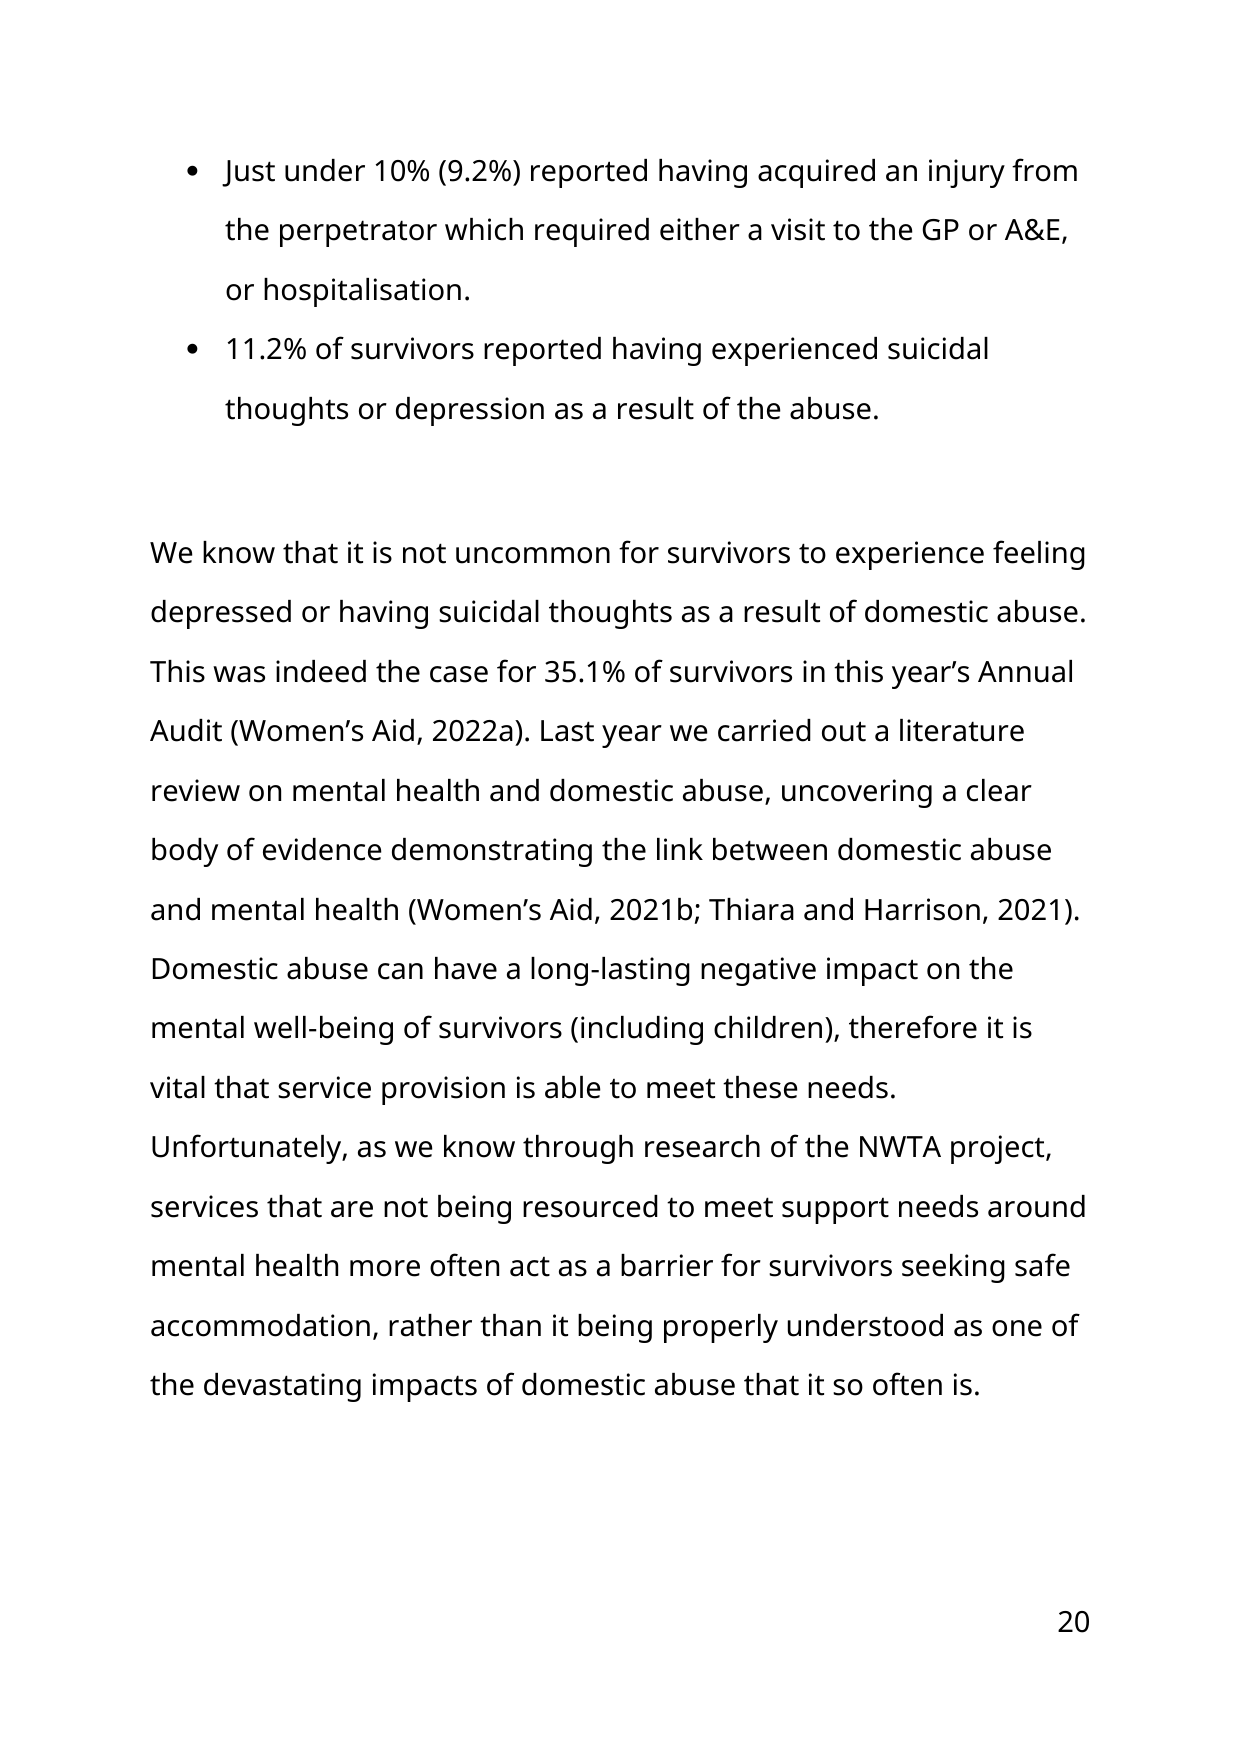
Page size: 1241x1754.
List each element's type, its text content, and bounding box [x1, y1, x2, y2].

text We know that it is not uncommon for survivors to experience feeling depressed or having suicidal thoughts as a result of domestic abuse. This was indeed the case for 35.1% of survivors in this year’s Annual Audit (Women’s Aid, 2022a). Last year we carried out a literature review on mental health and domestic abuse, uncovering a clear body of evidence demonstrating the link between domestic abuse and mental health (Women’s Aid, 2021b; Thiara and Harrison, 2021). Domestic abuse can have a long-lasting negative impact on the mental well-being of survivors (including children), therefore it is vital that service provision is able to meet these needs. Unfortunately, as we know through research of the NWTA project, services that are not being resourced to meet support needs around mental health more often act as a barrier for survivors seeking safe accommodation, rather than it being properly understood as one of the devastating impacts of domestic abuse that it so often is. [150, 532, 1090, 1404]
list Just under 10% (9.2%) reported having acquired an injury from the perpetrator which required either a visit to the GP or A&E, or hospitalisation. [187, 150, 1090, 309]
list 11.2% of survivors reported having experienced suicidal thoughts or depression as a result of the abuse. [187, 328, 1090, 428]
